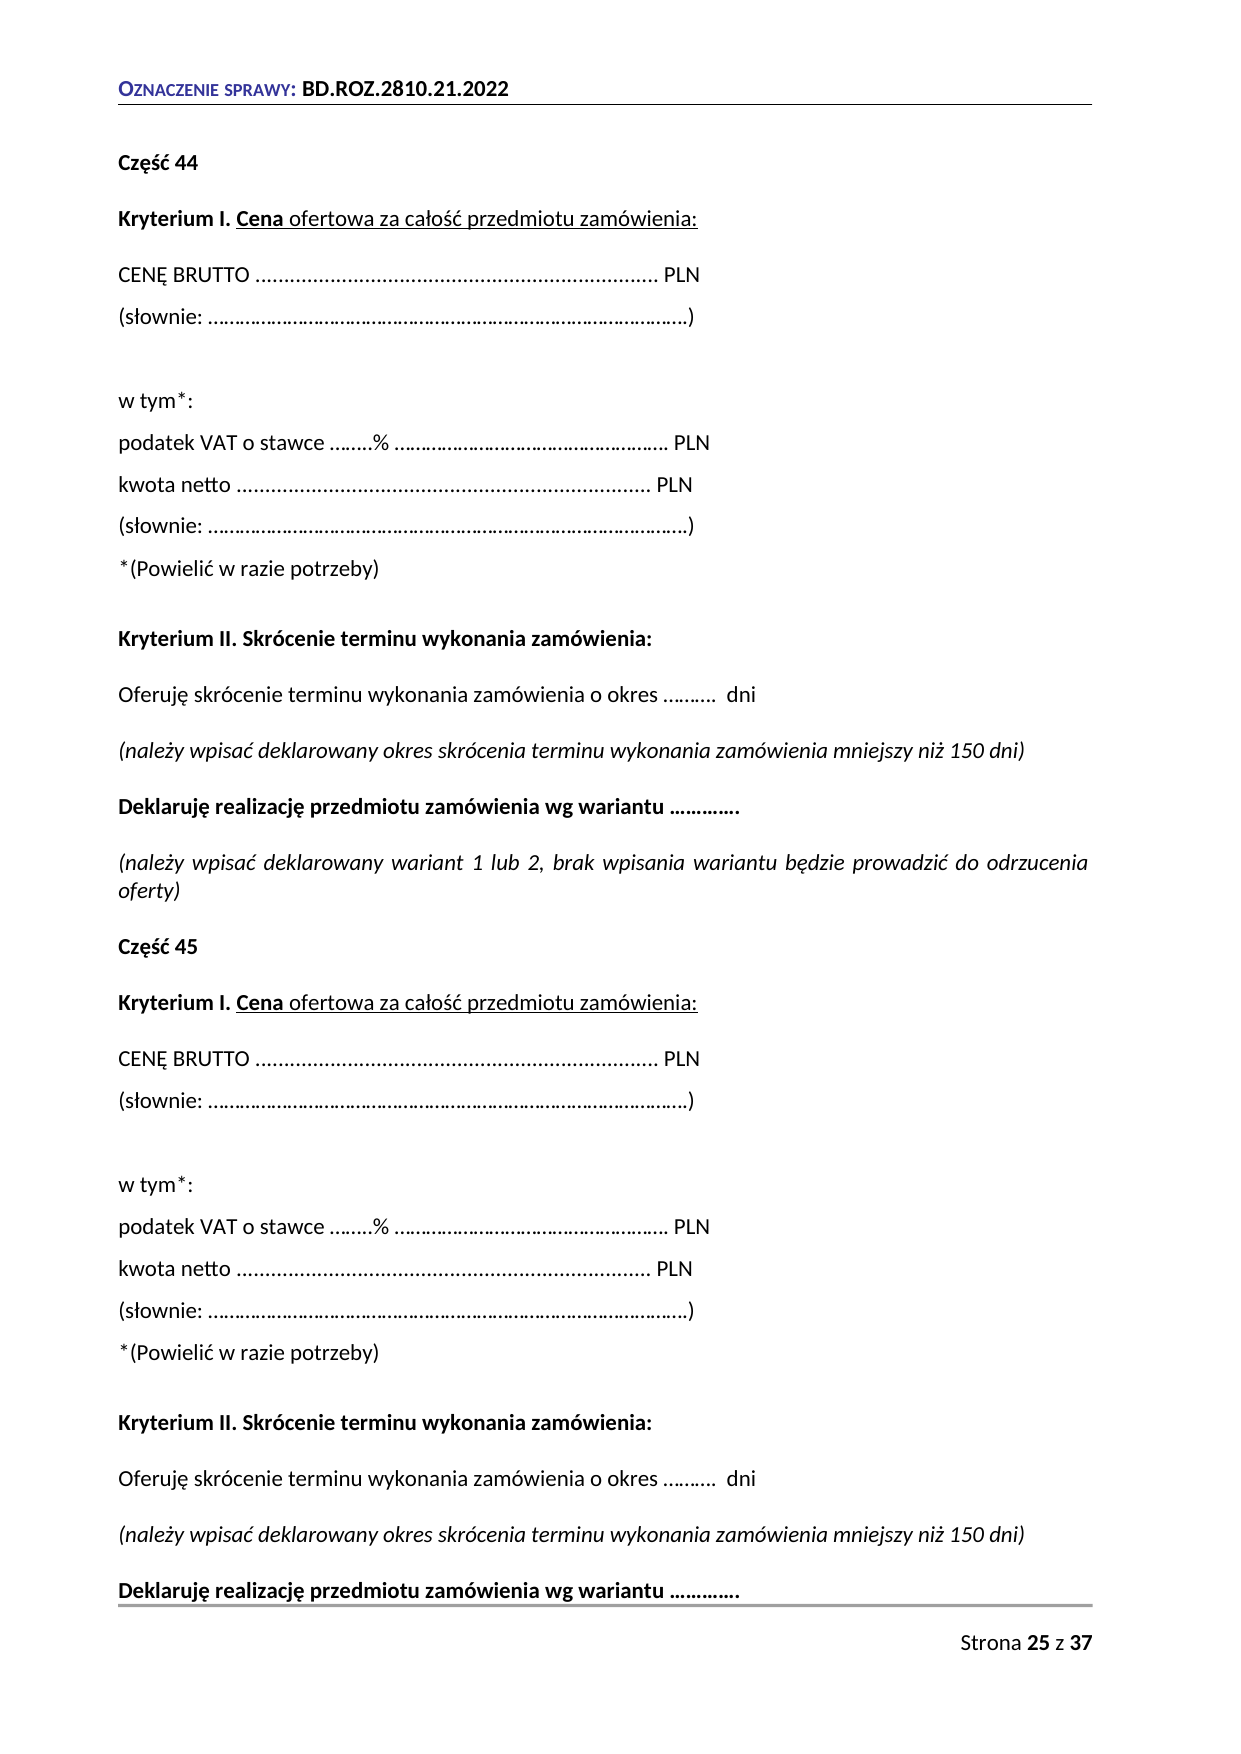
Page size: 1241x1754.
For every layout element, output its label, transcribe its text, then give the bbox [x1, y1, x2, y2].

text CENĘ BRUTTO ...................................................................... PLN [118, 1044, 1092, 1072]
text kwota netto ........................................................................ PLN [118, 1254, 1092, 1282]
text CENĘ BRUTTO ...................................................................... PLN [118, 260, 1092, 288]
text *(Powielić w razie potrzeby) [118, 1338, 1092, 1366]
text Oferuję skrócenie terminu wykonania zamówienia o okres ………. dni [118, 680, 1092, 708]
text (słownie: ……………………………………………………………………………….) [118, 302, 1092, 330]
text Oferuję skrócenie terminu wykonania zamówienia o okres ………. dni [118, 1464, 1092, 1492]
text (należy wpisać deklarowany okres skrócenia terminu wykonania zamówienia mniejszy niż 150 dni) [118, 1520, 1092, 1548]
text Deklaruję realizację przedmiotu zamówienia wg wariantu …………. [118, 792, 1092, 820]
text (słownie: ……………………………………………………………………………….) [118, 512, 1092, 540]
text Deklaruję realizację przedmiotu zamówienia wg wariantu …………. [118, 1576, 1092, 1604]
text Część 44 [118, 148, 1092, 176]
text w tym*: [118, 1170, 1092, 1198]
text (należy wpisać deklarowany wariant 1 lub 2, brak wpisania wariantu będzie prowadzić do odrzucenia oferty) [118, 848, 1092, 904]
text *(Powielić w razie potrzeby) [118, 554, 1092, 582]
text podatek VAT o stawce ……..% ……………………………………………. PLN [118, 428, 1092, 456]
text Kryterium II. Skrócenie terminu wykonania zamówienia: [118, 1408, 1092, 1436]
text Kryterium I. Cena ofertowa za całość przedmiotu zamówienia: [118, 988, 1092, 1016]
text w tym*: [118, 386, 1092, 414]
text Część 45 [118, 932, 1092, 960]
text Kryterium I. Cena ofertowa za całość przedmiotu zamówienia: [118, 204, 1092, 232]
text kwota netto ........................................................................ PLN [118, 470, 1092, 498]
text (słownie: ……………………………………………………………………………….) [118, 1296, 1092, 1324]
text podatek VAT o stawce ……..% ……………………………………………. PLN [118, 1212, 1092, 1240]
text (należy wpisać deklarowany okres skrócenia terminu wykonania zamówienia mniejszy niż 150 dni) [118, 736, 1092, 764]
text Kryterium II. Skrócenie terminu wykonania zamówienia: [118, 624, 1092, 652]
text (słownie: ……………………………………………………………………………….) [118, 1086, 1092, 1114]
